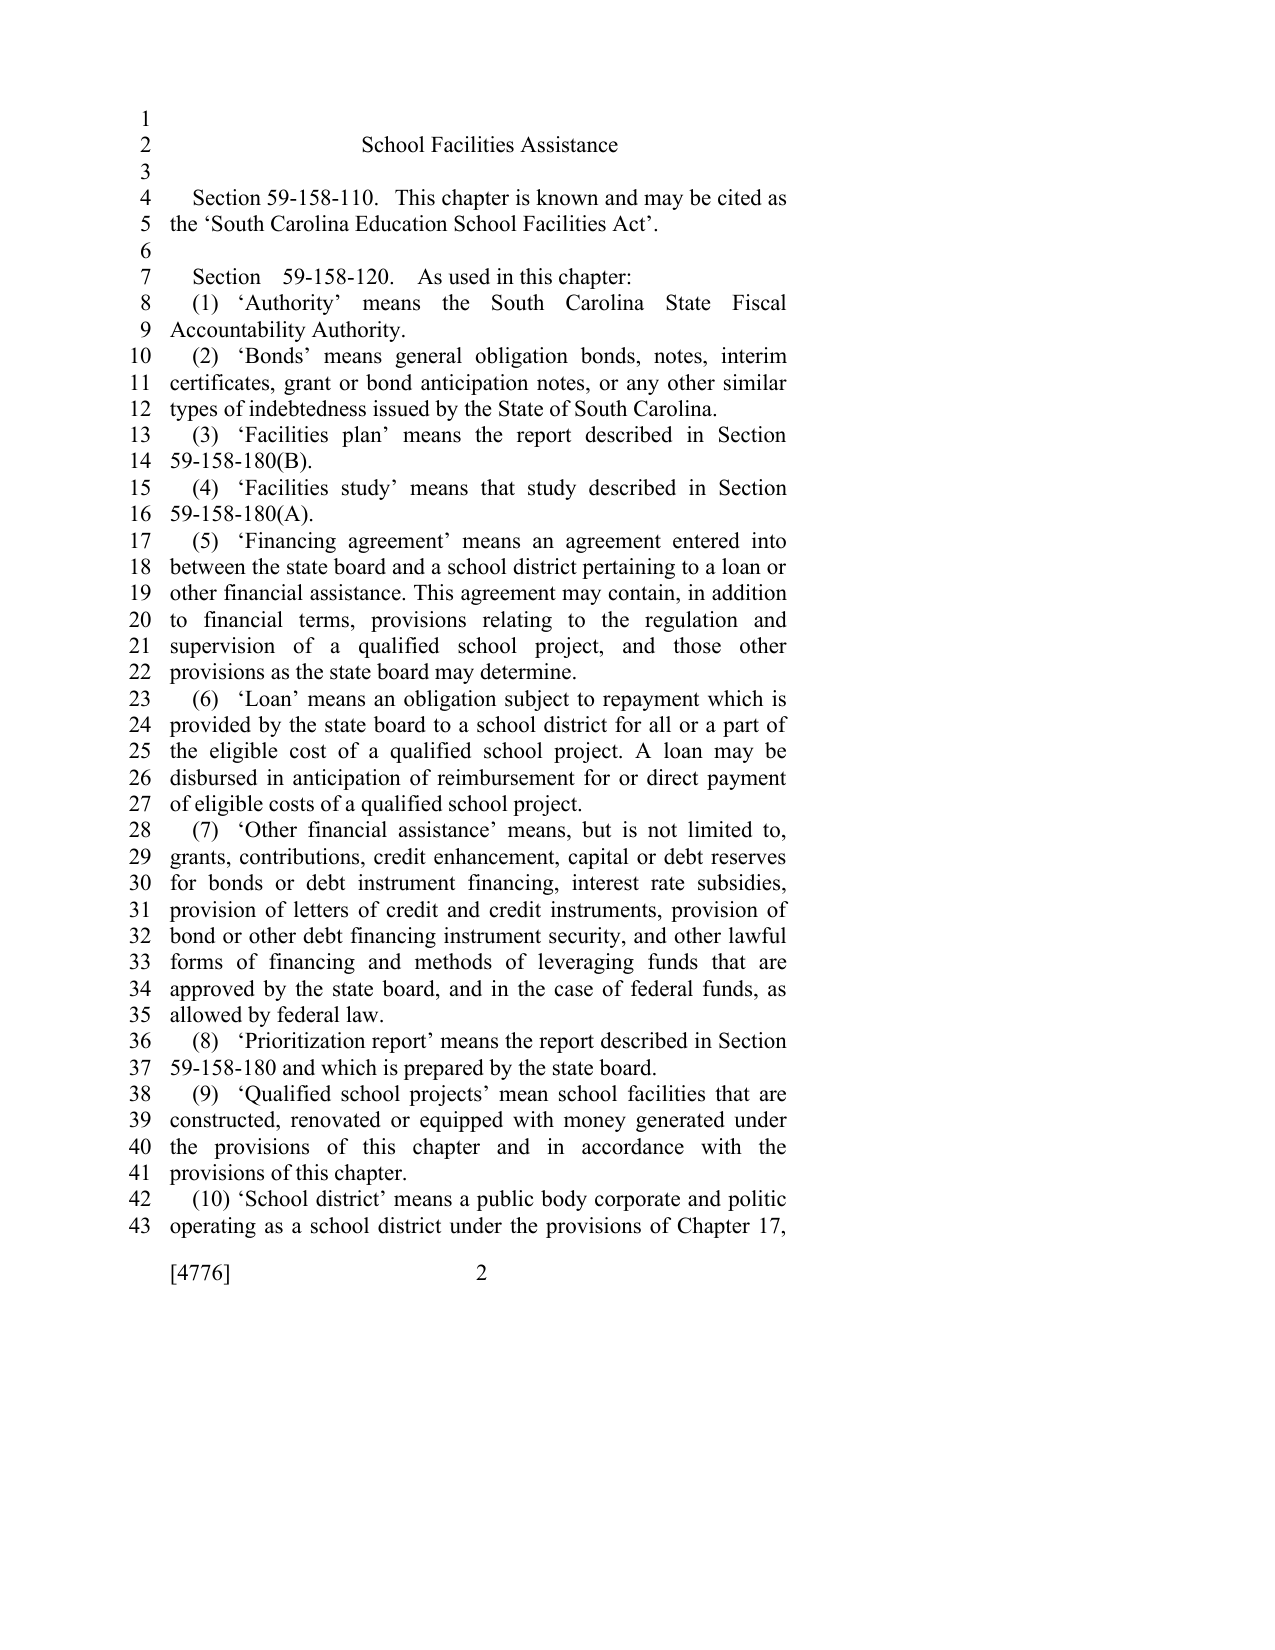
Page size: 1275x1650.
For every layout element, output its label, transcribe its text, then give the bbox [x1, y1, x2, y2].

text (6) ‘Loan’ means an obligation subject to repayment which is provided by the state board to a school district for all or a part of the eligible cost of a qualified school project. A loan may be disbursed in anticipation of reimbursement for or direct payment of eligible costs of a qualified school project. [169, 685, 787, 817]
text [169, 1186, 787, 1238]
text (8) ‘Prioritization report’ means the report described in Section 59-158-180 and which is prepared by the state board. [169, 1027, 787, 1080]
text School Facilities Assistance [169, 131, 787, 158]
text (9) ‘Qualified school projects’ mean school facilities that are constructed, renovated or equipped with money generated under the provisions of this chapter and in accordance with the provisions of this chapter. [169, 1080, 787, 1186]
text (2) ‘Bonds’ means general obligation bonds, notes, interim certificates, grant or bond anticipation notes, or any other similar types of indebtedness issued by the State of South Carolina. [169, 342, 787, 421]
text (5) ‘Financing agreement’ means an agreement entered into between the state board and a school district pertaining to a loan or other financial assistance. This agreement may contain, in addition to financial terms, provisions relating to the regulation and supervision of a qualified school project, and those other provisions as the state board may determine. [169, 527, 787, 685]
text (3) ‘Facilities plan’ means the report described in Section 59-158-180(B). [169, 421, 787, 474]
text (1) ‘Authority’ means the South Carolina State Fiscal Accountability Authority. [169, 289, 787, 342]
text Section 59-158-110. This chapter is known and may be cited as the ‘South Carolina Education School Facilities Act’. [169, 184, 787, 237]
text (4) ‘Facilities study’ means that study described in Section 59-158-180(A). [169, 474, 787, 527]
text Section 59-158-120. As used in this chapter: [169, 263, 787, 289]
text (7) ‘Other financial assistance’ means, but is not limited to, grants, contributions, credit enhancement, capital or debt reserves for bonds or debt instrument financing, interest rate subsidies, provision of letters of credit and credit instruments, provision of bond or other debt financing instrument security, and other lawful forms of financing and methods of leveraging funds that are approved by the state board, and in the case of federal funds, as allowed by federal law. [169, 817, 787, 1027]
